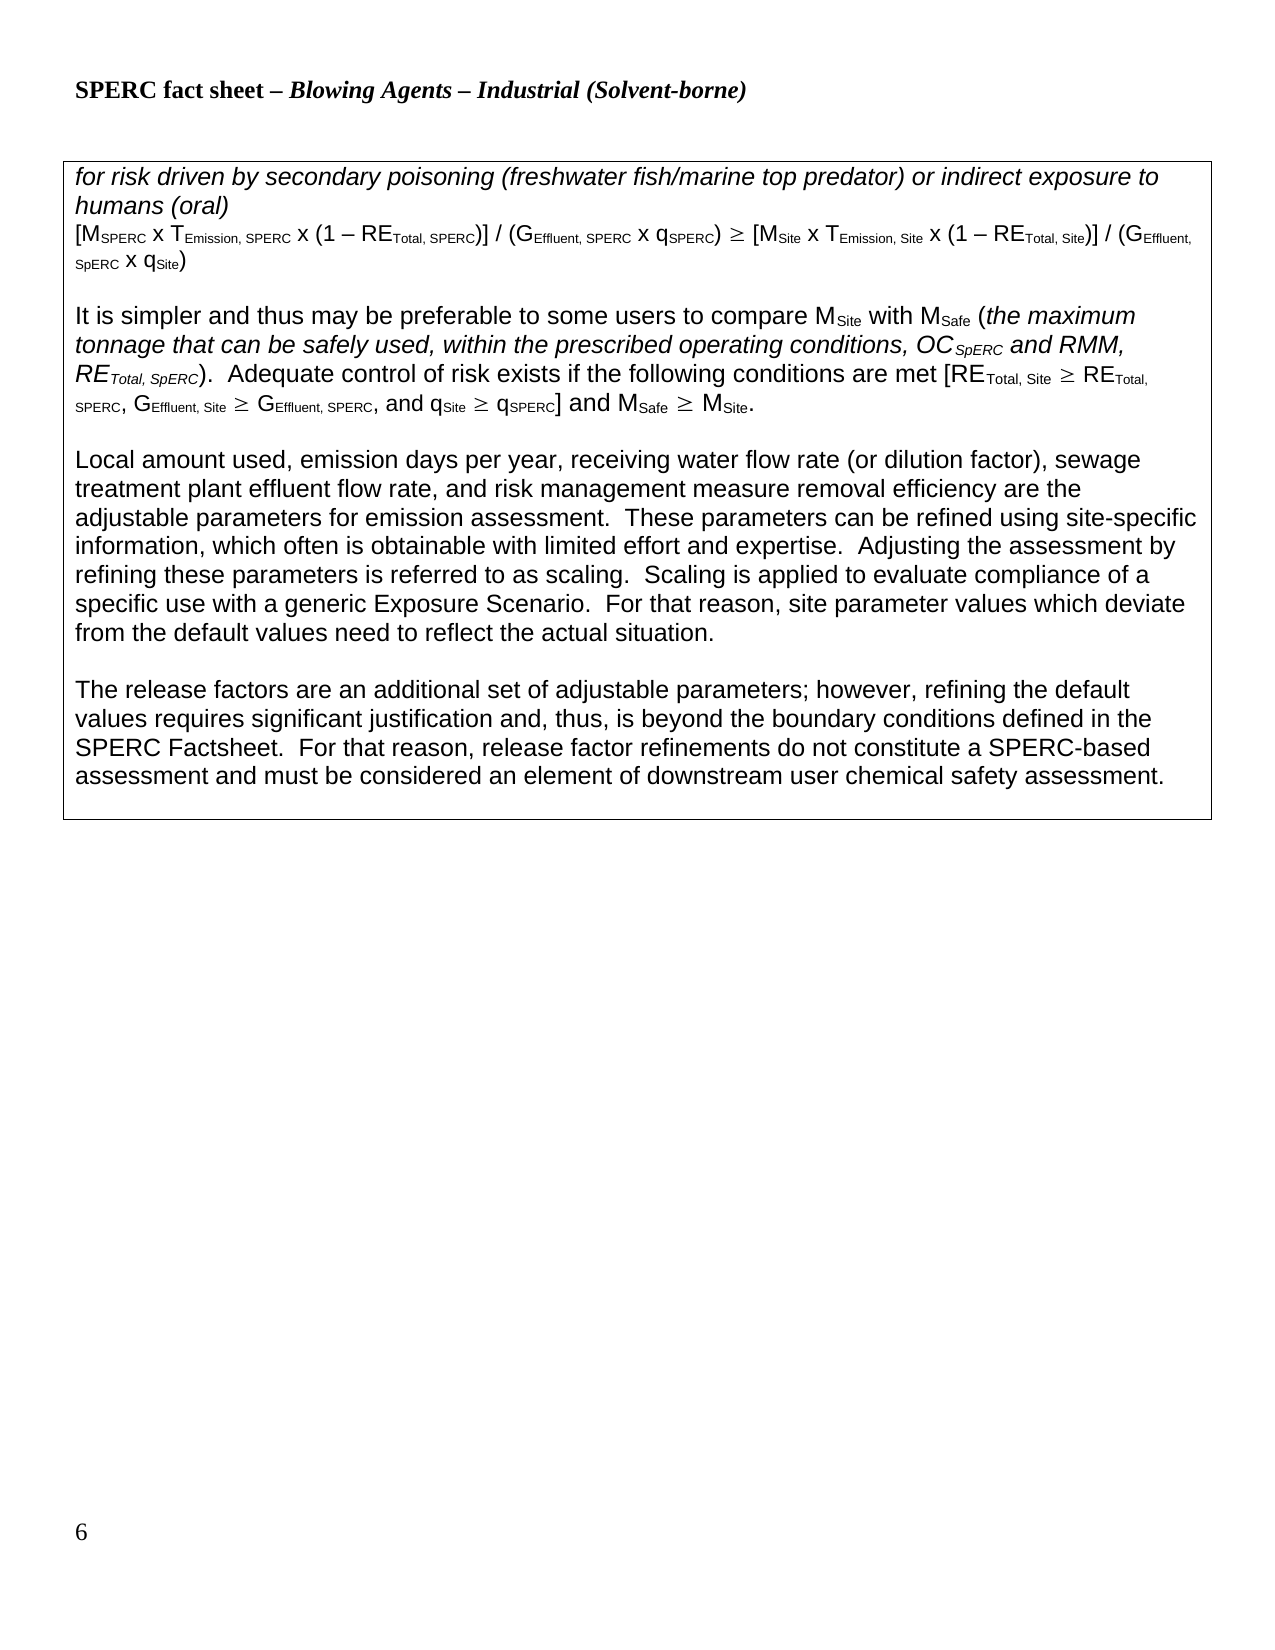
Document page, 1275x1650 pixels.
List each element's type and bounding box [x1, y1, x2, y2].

table_cell [64, 162, 1211, 819]
